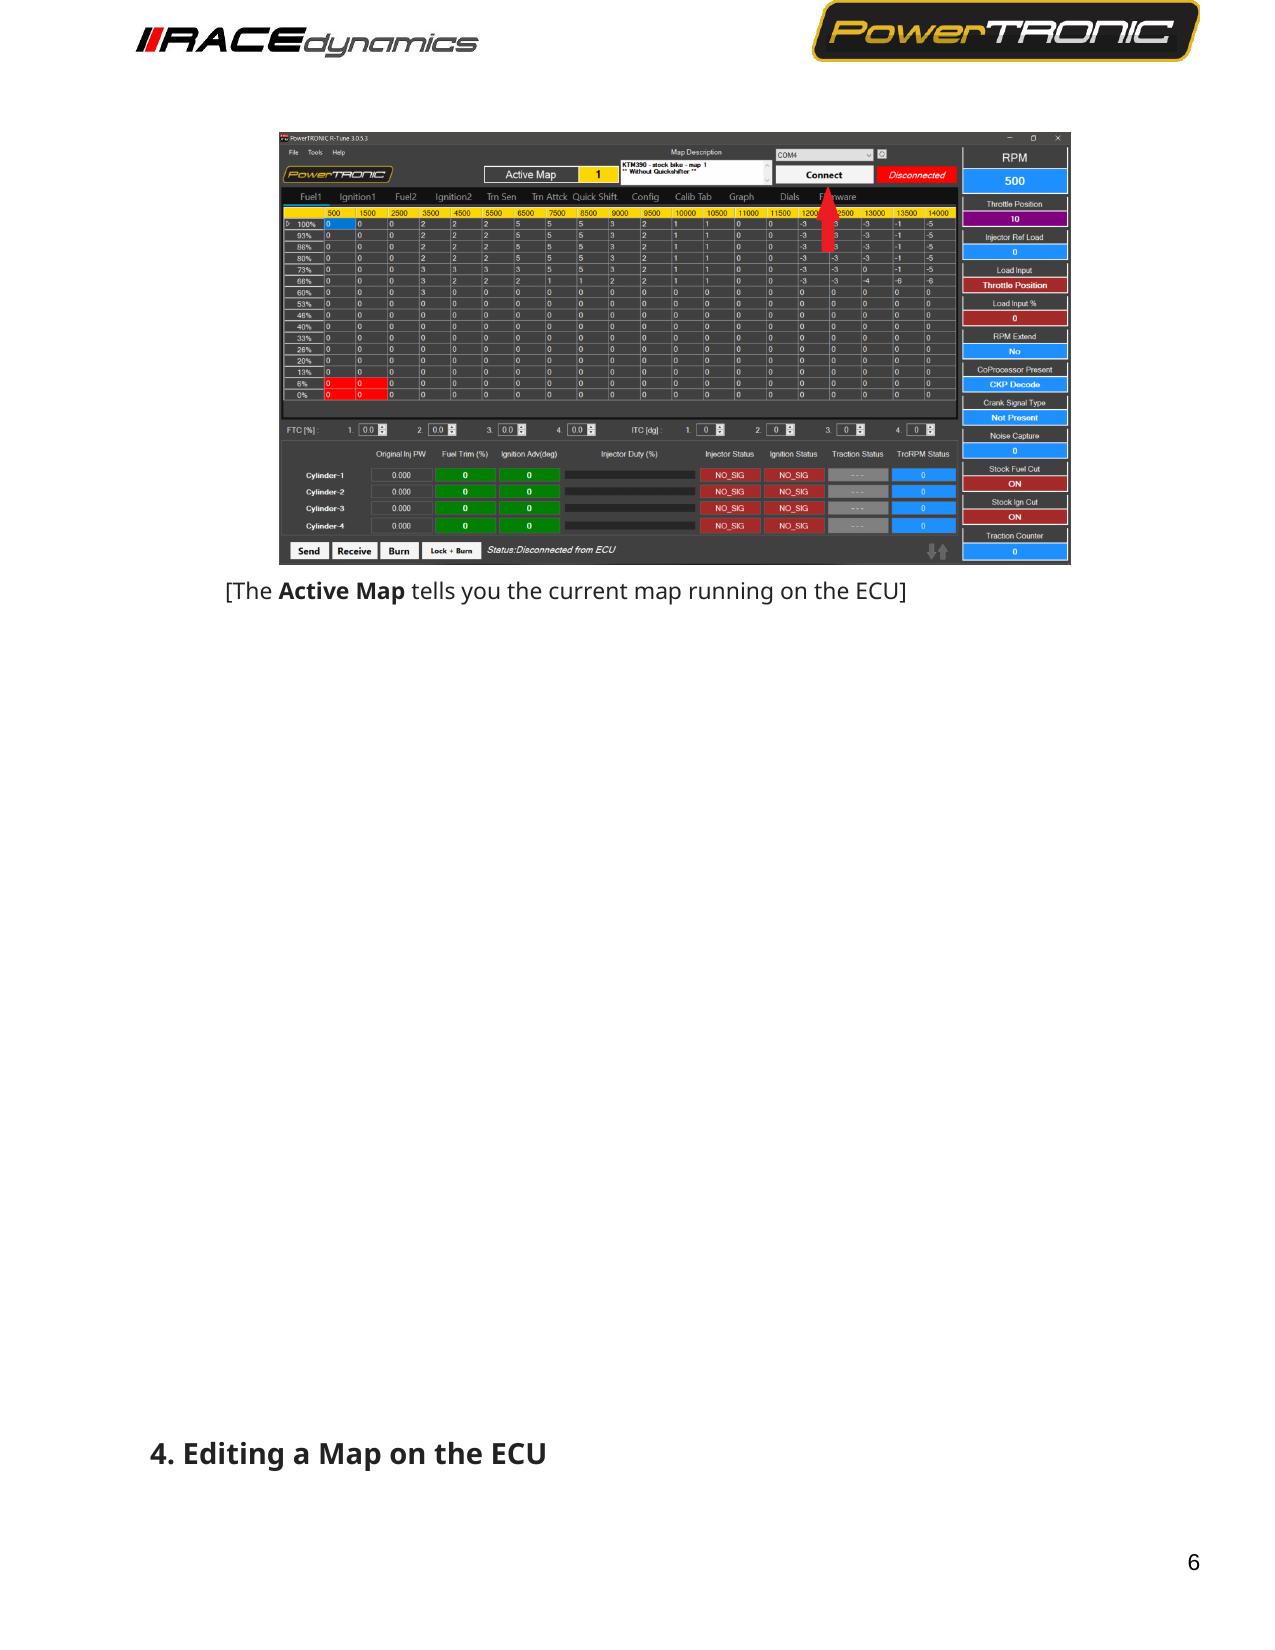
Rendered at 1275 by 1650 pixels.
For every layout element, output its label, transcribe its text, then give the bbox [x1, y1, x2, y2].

text [The Active Map tells you the current map running on the ECU] [150, 575, 1200, 606]
picture [811, 0, 1200, 62]
picture [130, 20, 487, 62]
text 4. Editing a Map on the ECU [150, 1433, 1200, 1473]
picture [279, 132, 1071, 565]
